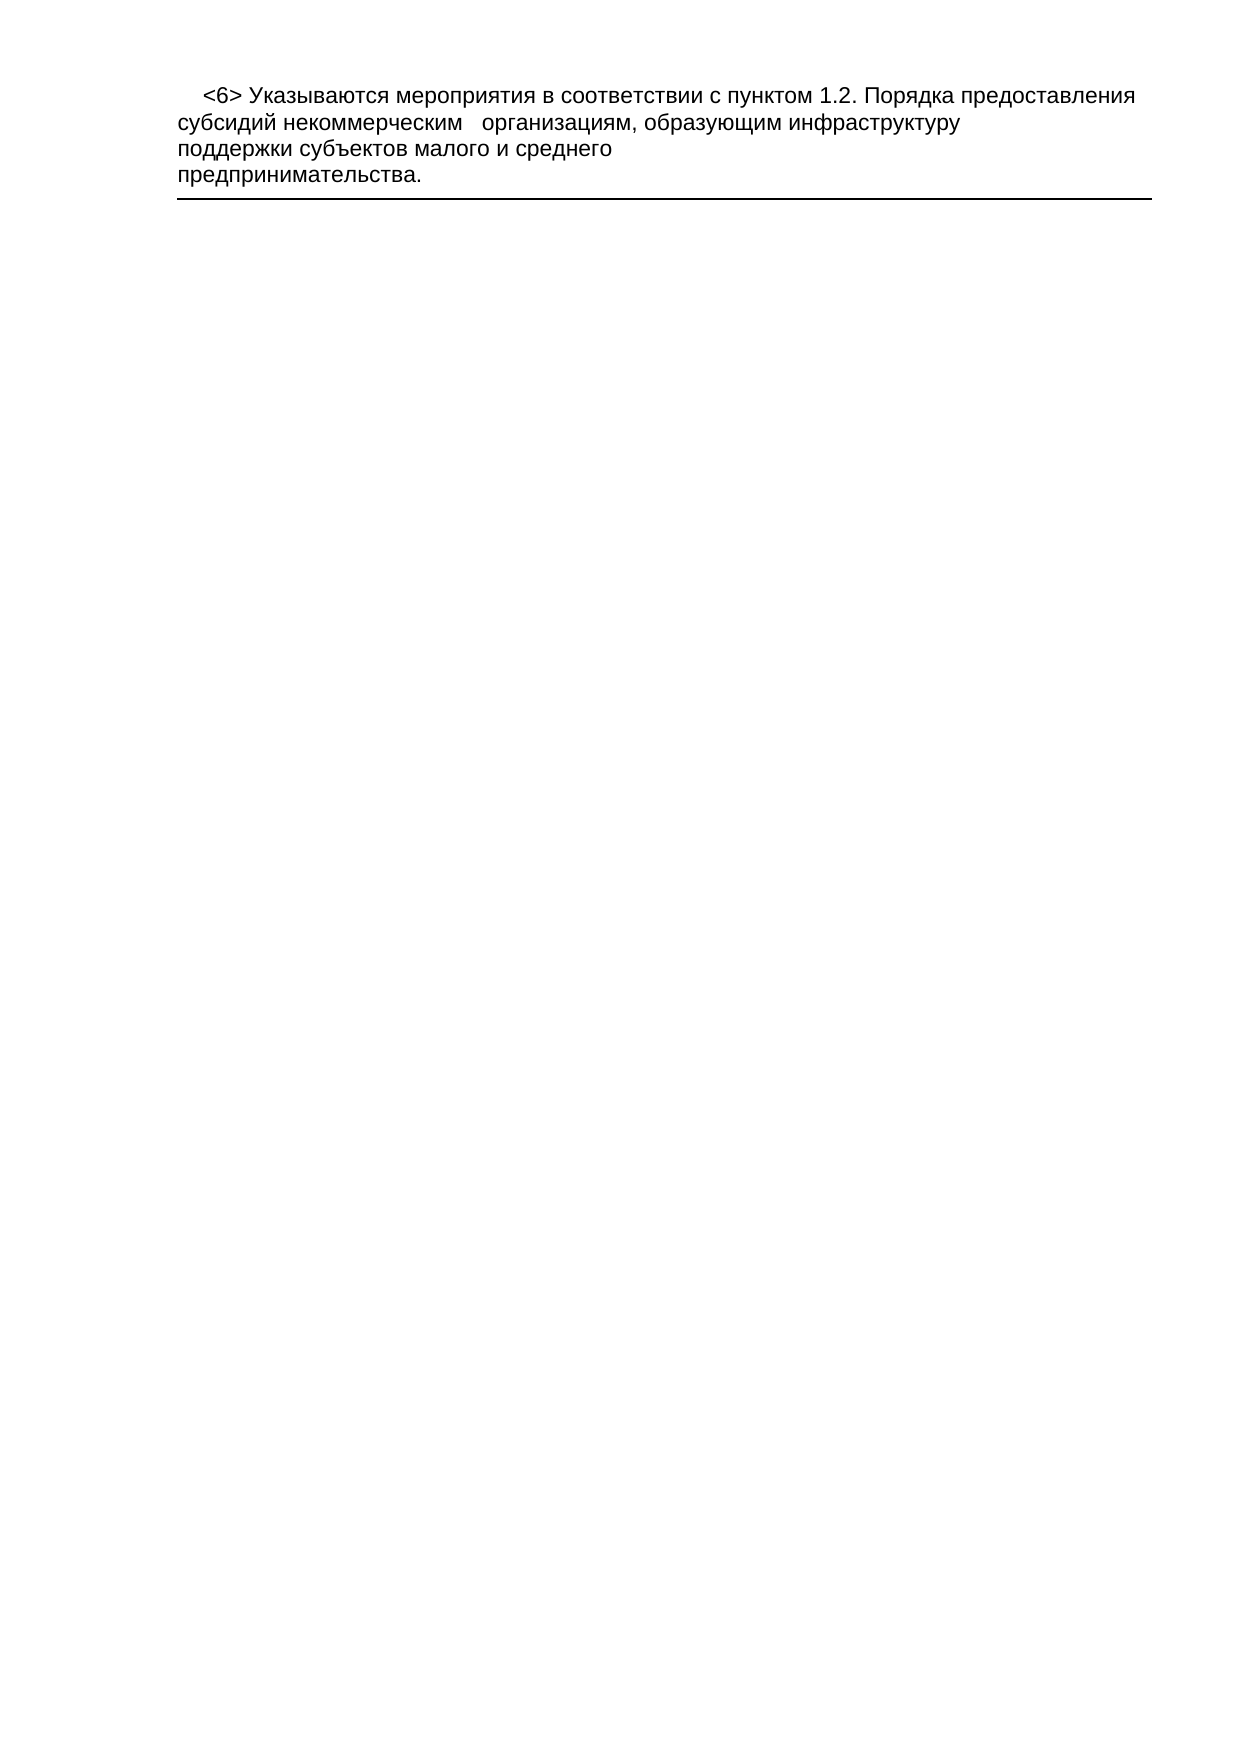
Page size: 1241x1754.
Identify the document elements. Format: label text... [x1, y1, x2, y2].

text <6> Указываются мероприятия в соответствии с пунктом 1.2. Порядка предоставления субсидий некоммерческим организациям, образующим инфраструктуру поддержки субъектов малого и среднего предпринимательства. [177, 82, 1152, 188]
